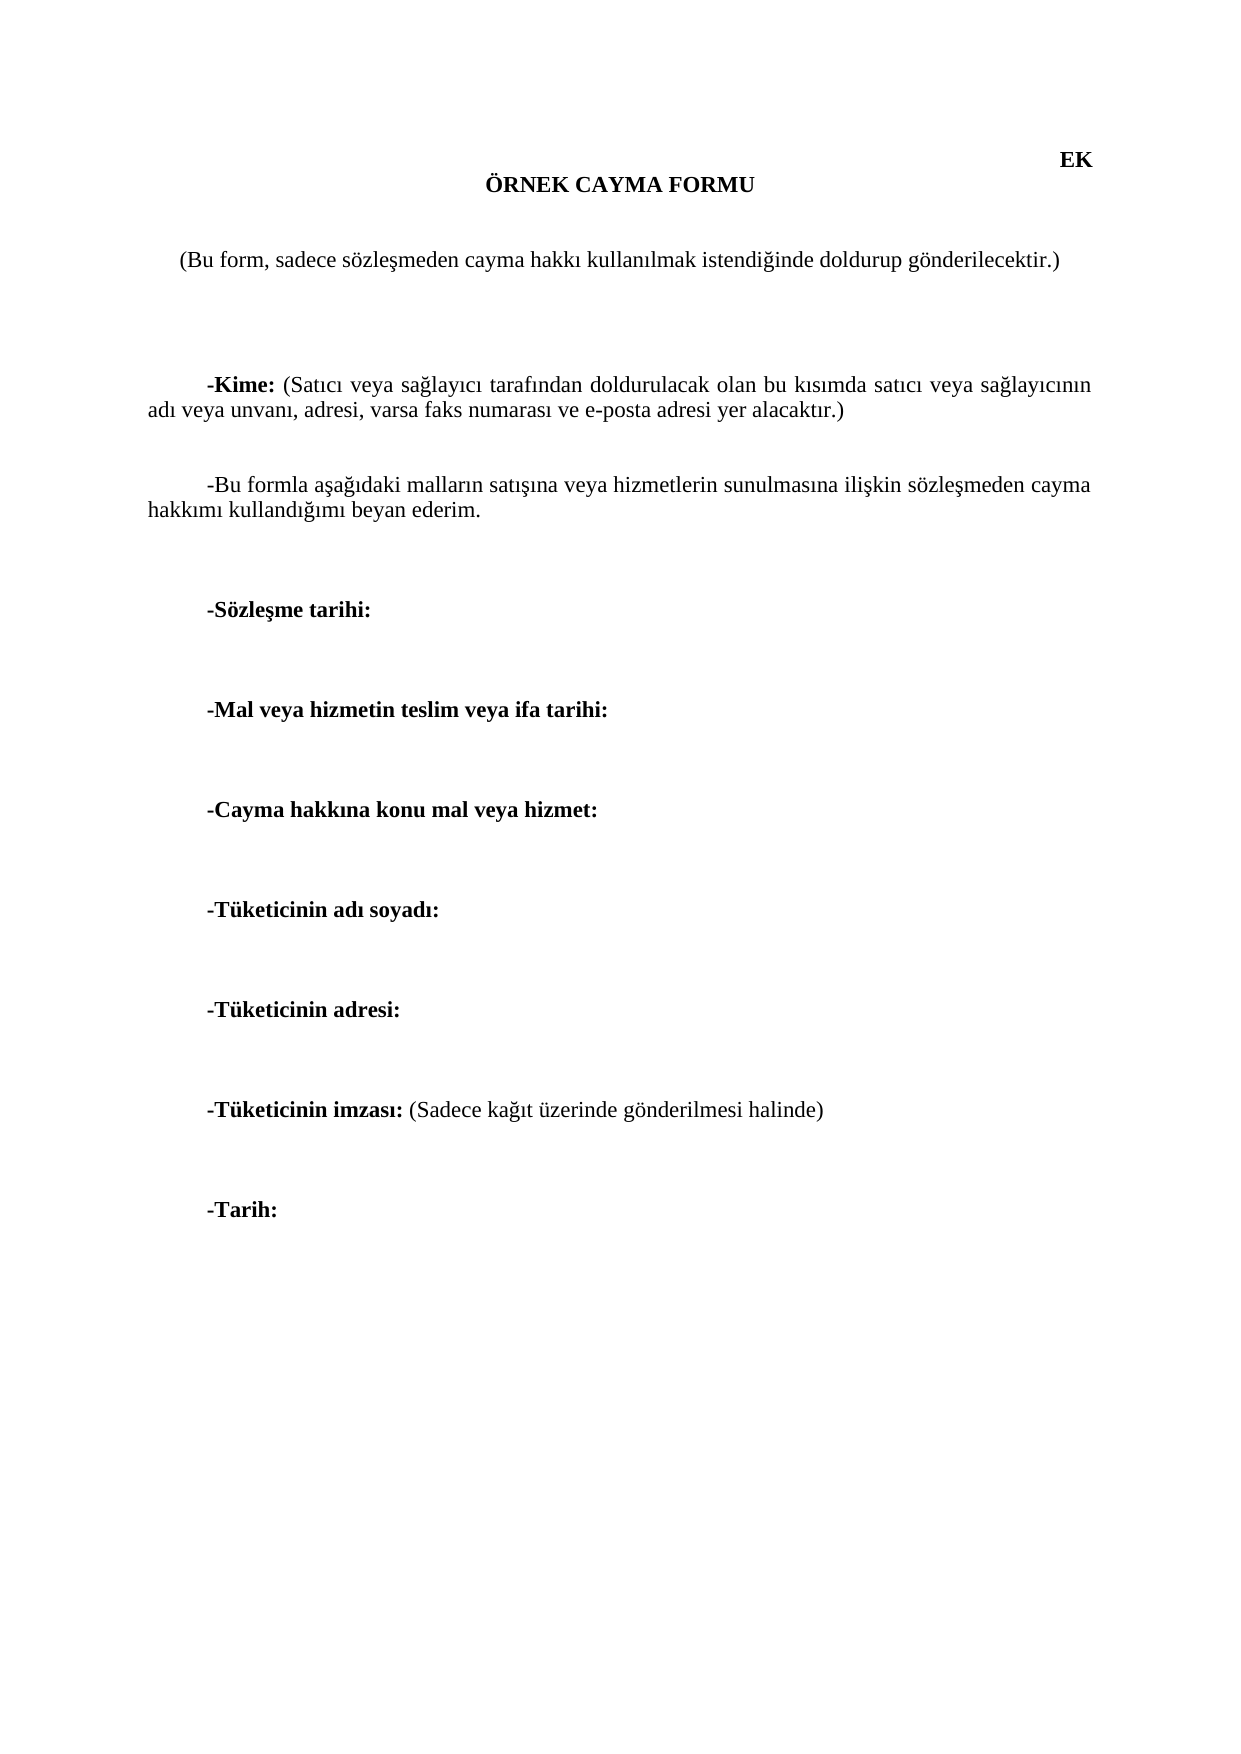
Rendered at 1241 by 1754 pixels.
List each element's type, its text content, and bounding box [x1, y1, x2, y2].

text -Sözleşme tarihi: [148, 598, 1093, 623]
text (Bu form, sadece sözleşmeden cayma hakkı kullanılmak istendiğinde doldurup gönderilecektir.) [148, 248, 1093, 273]
text EK [148, 148, 1093, 173]
text -Tarih: [148, 1198, 1093, 1223]
text -Tüketicinin adresi: [148, 998, 1093, 1023]
text -Kime: (Satıcı veya sağlayıcı tarafından doldurulacak olan bu kısımda satıcı veya sağlayıcının adı veya unvanı, adresi, varsa faks numarası ve e-posta adresi yer alacaktır.) [148, 373, 1093, 423]
text -Bu formla aşağıdaki malların satışına veya hizmetlerin sunulmasına ilişkin sözleşmeden cayma hakkımı kullandığımı beyan ederim. [148, 473, 1093, 523]
text -Cayma hakkına konu mal veya hizmet: [148, 798, 1093, 823]
text -Tüketicinin adı soyadı: [148, 898, 1093, 923]
text ÖRNEK CAYMA FORMU [148, 173, 1093, 198]
text -Tüketicinin imzası: (Sadece kağıt üzerinde gönderilmesi halinde) [148, 1098, 1093, 1123]
text -Mal veya hizmetin teslim veya ifa tarihi: [148, 698, 1093, 723]
